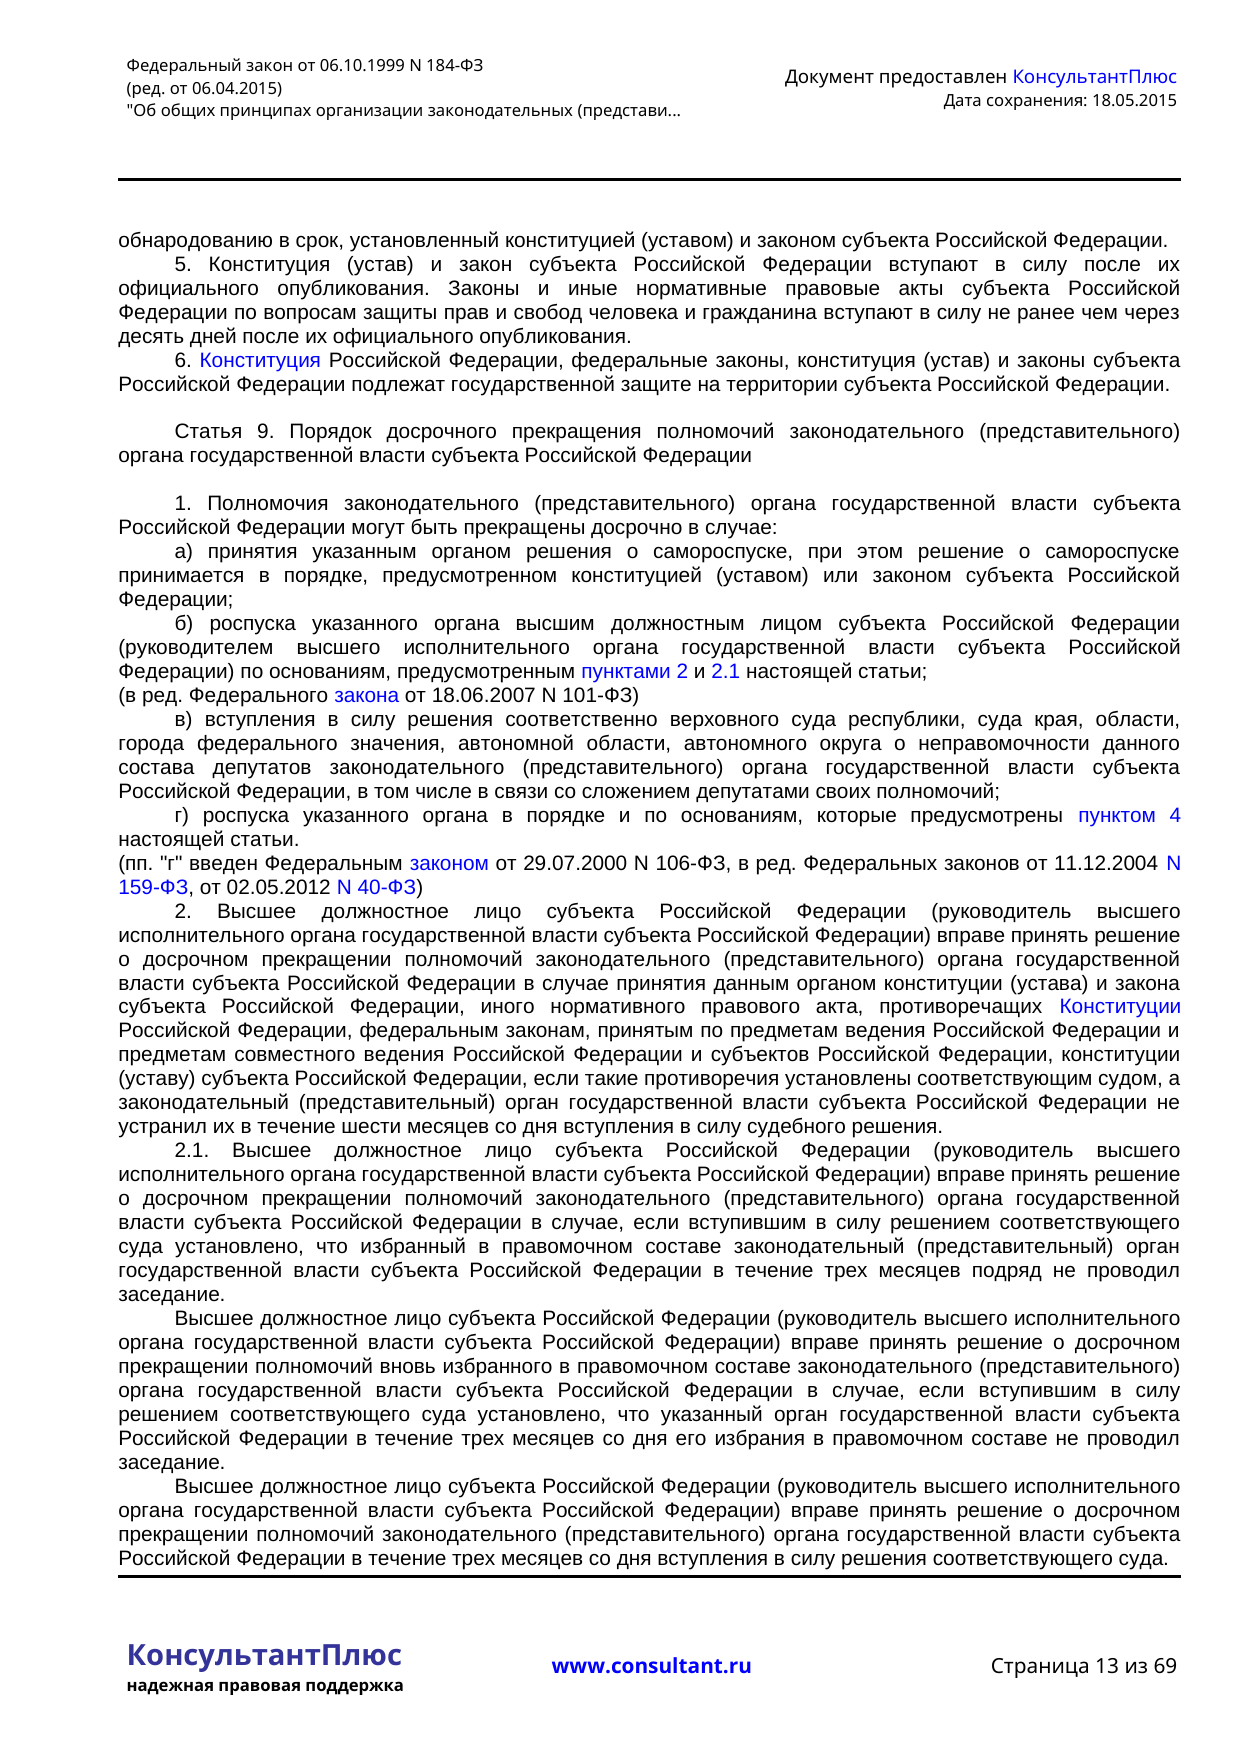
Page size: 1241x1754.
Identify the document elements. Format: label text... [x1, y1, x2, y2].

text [118, 228, 1181, 252]
text г) роспуска указанного органа в порядке и по основаниям, которые предусмотрены пунктом 4 настоящей статьи. [118, 803, 1181, 851]
text 6. Конституция Российской Федерации, федеральные законы, конституция (устав) и законы субъекта Российской Федерации подлежат государственной защите на территории субъекта Российской Федерации. [118, 347, 1181, 395]
text (пп. "г" введен Федеральным законом от 29.07.2000 N 106-ФЗ, в ред. Федеральных законов от 11.12.2004 N 159-ФЗ, от 02.05.2012 N 40-ФЗ) [118, 851, 1181, 898]
text а) принятия указанным органом решения о самороспуске, при этом решение о самороспуске принимается в порядке, предусмотренном конституцией (уставом) или законом субъекта Российской Федерации; [118, 539, 1181, 611]
text в) вступления в силу решения соответственно верховного суда республики, суда края, области, города федерального значения, автономной области, автономного округа о неправомочности данного состава депутатов законодательного (представительного) органа государственной власти субъекта Российской Федерации, в том числе в связи со сложением депутатами своих полномочий; [118, 707, 1181, 803]
text Высшее должностное лицо субъекта Российской Федерации (руководитель высшего исполнительного органа государственной власти субъекта Российской Федерации) вправе принять решение о досрочном прекращении полномочий вновь избранного в правомочном составе законодательного (представительного) органа государственной власти субъекта Российской Федерации в случае, если вступившим в силу решением соответствующего суда установлено, что указанный орган государственной власти субъекта Российской Федерации в течение трех месяцев со дня его избрания в правомочном составе не проводил заседание. [118, 1306, 1181, 1473]
text 1. Полномочия законодательного (представительного) органа государственной власти субъекта Российской Федерации могут быть прекращены досрочно в случае: [118, 491, 1181, 539]
text б) роспуска указанного органа высшим должностным лицом субъекта Российской Федерации (руководителем высшего исполнительного органа государственной власти субъекта Российской Федерации) по основаниям, предусмотренным пунктами 2 и 2.1 настоящей статьи; [118, 611, 1181, 683]
text Статья 9. Порядок досрочного прекращения полномочий законодательного (представительного) органа государственной власти субъекта Российской Федерации [118, 419, 1181, 467]
text (в ред. Федерального закона от 18.06.2007 N 101-ФЗ) [118, 683, 1181, 707]
text 5. Конституция (устав) и закон субъекта Российской Федерации вступают в силу после их официального опубликования. Законы и иные нормативные правовые акты субъекта Российской Федерации по вопросам защиты прав и свобод человека и гражданина вступают в силу не ранее чем через десять дней после их официального опубликования. [118, 252, 1181, 347]
text 2. Высшее должностное лицо субъекта Российской Федерации (руководитель высшего исполнительного органа государственной власти субъекта Российской Федерации) вправе принять решение о досрочном прекращении полномочий законодательного (представительного) органа государственной власти субъекта Российской Федерации в случае принятия данным органом конституции (устава) и закона субъекта Российской Федерации, иного нормативного правового акта, противоречащих Конституции Российской Федерации, федеральным законам, принятым по предметам ведения Российской Федерации и предметам совместного ведения Российской Федерации и субъектов Российской Федерации, конституции (уставу) субъекта Российской Федерации, если такие противоречия установлены соответствующим судом, а законодательный (представительный) орган государственной власти субъекта Российской Федерации не устранил их в течение шести месяцев со дня вступления в силу судебного решения. [118, 898, 1181, 1138]
text Высшее должностное лицо субъекта Российской Федерации (руководитель высшего исполнительного органа государственной власти субъекта Российской Федерации) вправе принять решение о досрочном прекращении полномочий законодательного (представительного) органа государственной власти субъекта Российской Федерации в течение трех месяцев со дня вступления в силу решения соответствующего суда. [118, 1473, 1181, 1569]
text 2.1. Высшее должностное лицо субъекта Российской Федерации (руководитель высшего исполнительного органа государственной власти субъекта Российской Федерации) вправе принять решение о досрочном прекращении полномочий законодательного (представительного) органа государственной власти субъекта Российской Федерации в случае, если вступившим в силу решением соответствующего суда установлено, что избранный в правомочном составе законодательный (представительный) орган государственной власти субъекта Российской Федерации в течение трех месяцев подряд не проводил заседание. [118, 1138, 1181, 1306]
